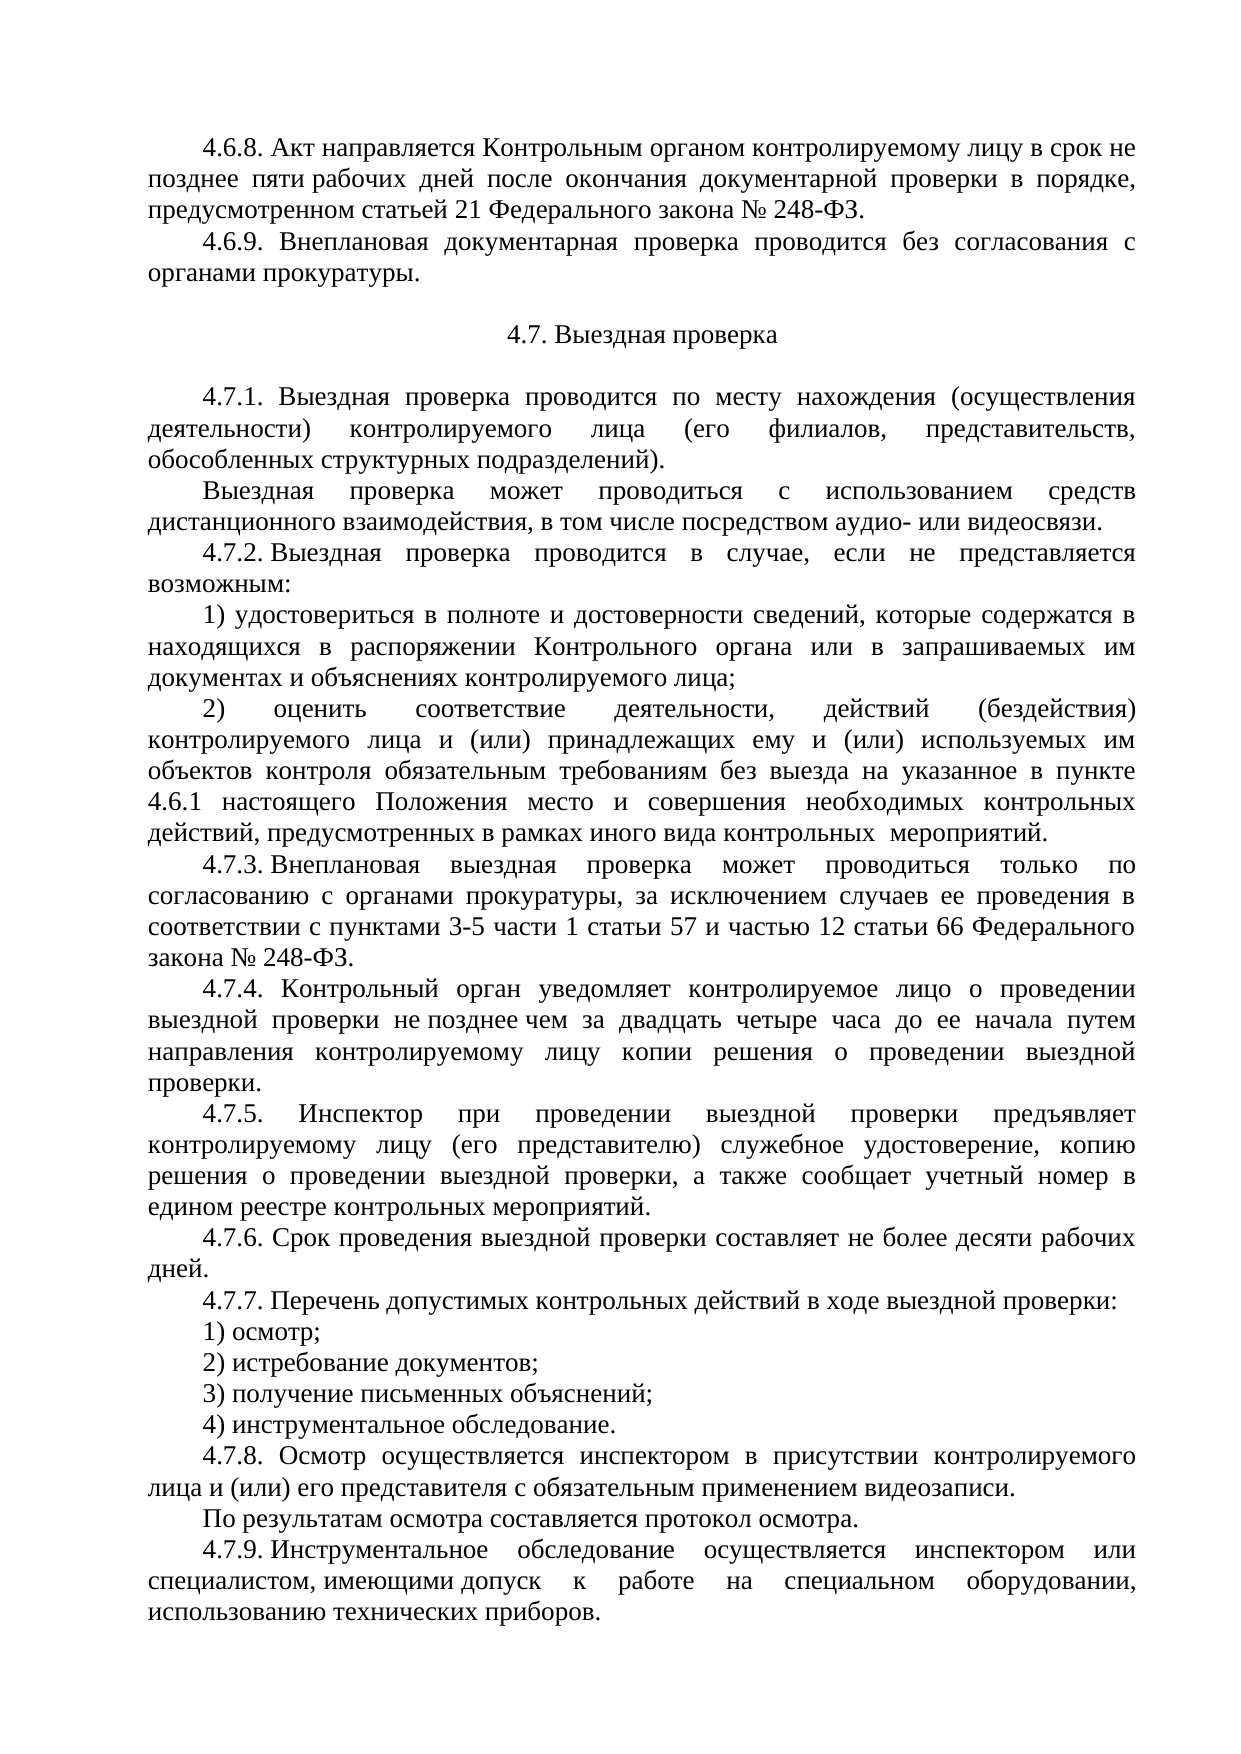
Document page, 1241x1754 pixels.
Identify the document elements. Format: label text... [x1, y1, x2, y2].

text Выездная проверка может проводиться с использованием средств дистанционного взаимодействия, в том числе посредством аудио- или видеосвязи. [148, 474, 1137, 536]
text 1) осмотр; [148, 1315, 1137, 1346]
text 2) оценить соответствие деятельности, действий (бездействия) контролируемого лица и (или) принадлежащих ему и (или) используемых им объектов контроля обязательным требованиям без выезда на указанное в пункте 4.6.1 настоящего Положения место и совершения необходимых контрольных действий, предусмотренных в рамках иного вида контрольных мероприятий. [148, 692, 1137, 848]
text 4.7.8. Осмотр осуществляется инспектором в присутствии контролируемого лица и (или) его представителя с обязательным применением видеозаписи. [148, 1439, 1137, 1502]
text 3) получение письменных объяснений; [148, 1377, 1137, 1408]
text 4.7.4. Контрольный орган уведомляет контролируемое лицо о проведении выездной проверки не позднее чем за двадцать четыре часа до ее начала путем направления контролируемому лицу копии решения о проведении выездной проверки. [148, 972, 1137, 1097]
text 4.7. Выездная проверка [148, 318, 1137, 349]
text 4.7.2. Выездная проверка проводится в случае, если не представляется возможным: [148, 536, 1137, 598]
text 4.7.1. Выездная проверка проводится по месту нахождения (осуществления деятельности) контролируемого лица (его филиалов, представительств, обособленных структурных подразделений). [148, 381, 1137, 474]
text 4.7.7. Перечень допустимых контрольных действий в ходе выездной проверки: [148, 1284, 1137, 1315]
text 1) удостовериться в полноте и достоверности сведений, которые содержатся в находящихся в распоряжении Контрольного органа или в запрашиваемых им документах и объяснениях контролируемого лица; [148, 598, 1137, 692]
text 4.7.5. Инспектор при проведении выездной проверки предъявляет контролируемому лицу (его представителю) служебное удостоверение, копию решения о проведении выездной проверки, а также сообщает учетный номер в едином реестре контрольных мероприятий. [148, 1097, 1137, 1221]
text 2) истребование документов; [148, 1346, 1137, 1377]
text По результатам осмотра составляется протокол осмотра. [148, 1502, 1137, 1533]
text 4.6.9. Внеплановая документарная проверка проводится без согласования с органами прокуратуры. [148, 225, 1137, 287]
text 4.7.6. Срок проведения выездной проверки составляет не более десяти рабочих дней. [148, 1221, 1137, 1284]
text 4.7.3. Внеплановая выездная проверка может проводиться только по согласованию с органами прокуратуры, за исключением случаев ее проведения в соответствии с пунктами 3-5 части 1 статьи 57 и частью 12 статьи 66 Федерального закона № 248-ФЗ. [148, 848, 1137, 972]
text 4) инструментальное обследование. [148, 1408, 1137, 1439]
text 4.7.9. Инструментальное обследование осуществляется инспектором или специалистом, имеющими допуск к работе на специальном оборудовании, использованию технических приборов. [148, 1533, 1137, 1626]
text 4.6.8. Акт направляется Контрольным органом контролируемому лицу в срок не позднее пяти рабочих дней после окончания документарной проверки в порядке, предусмотренном статьей 21 Федерального закона № 248-ФЗ. [148, 131, 1137, 225]
